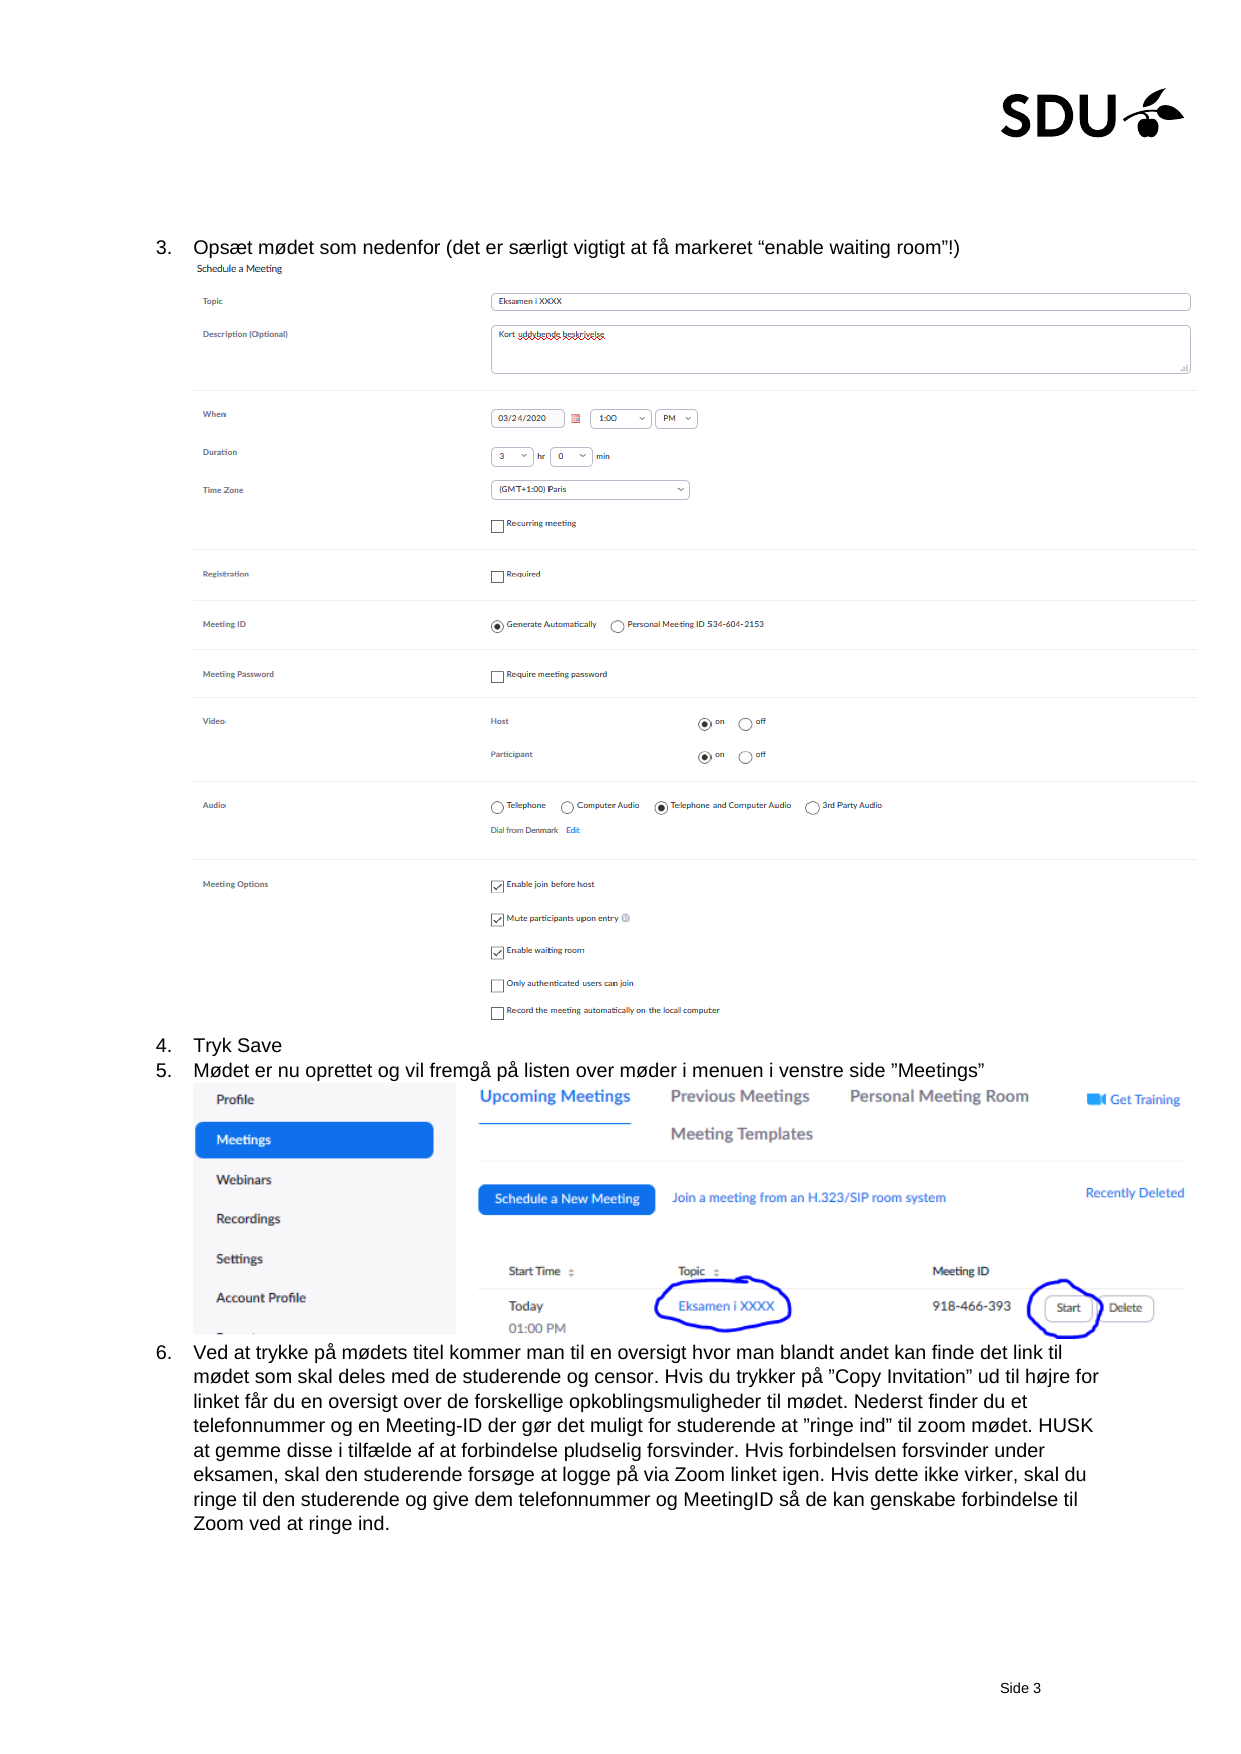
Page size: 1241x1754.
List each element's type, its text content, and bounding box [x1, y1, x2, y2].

picture [193, 260, 1198, 1033]
picture [193, 1083, 1198, 1339]
list Tryk Save [156, 1034, 1107, 1057]
list Ved at trykke på mødets titel kommer man til en oversigt hvor man blandt andet kan finde det link til mødet som skal deles med de studerende og censor. Hvis du trykker på ”Copy Invitation” ud til højre for linket får du en oversigt over de forskellige opkoblingsmuligheder til mødet. Nederst finder du et telefonnummer og en Meeting-ID der gør det muligt for studerende at ”ringe ind” til zoom mødet. HUSK at gemme disse i tilfælde af at forbindelse pludselig forsvinder. Hvis forbindelsen forsvinder under eksamen, skal den studerende forsøge at logge på via Zoom linket igen. Hvis dette ikke virker, skal du ringe til den studerende og give dem telefonnummer og MeetingID så de kan genskabe forbindelse til Zoom ved at ringe ind. [156, 1341, 1107, 1535]
